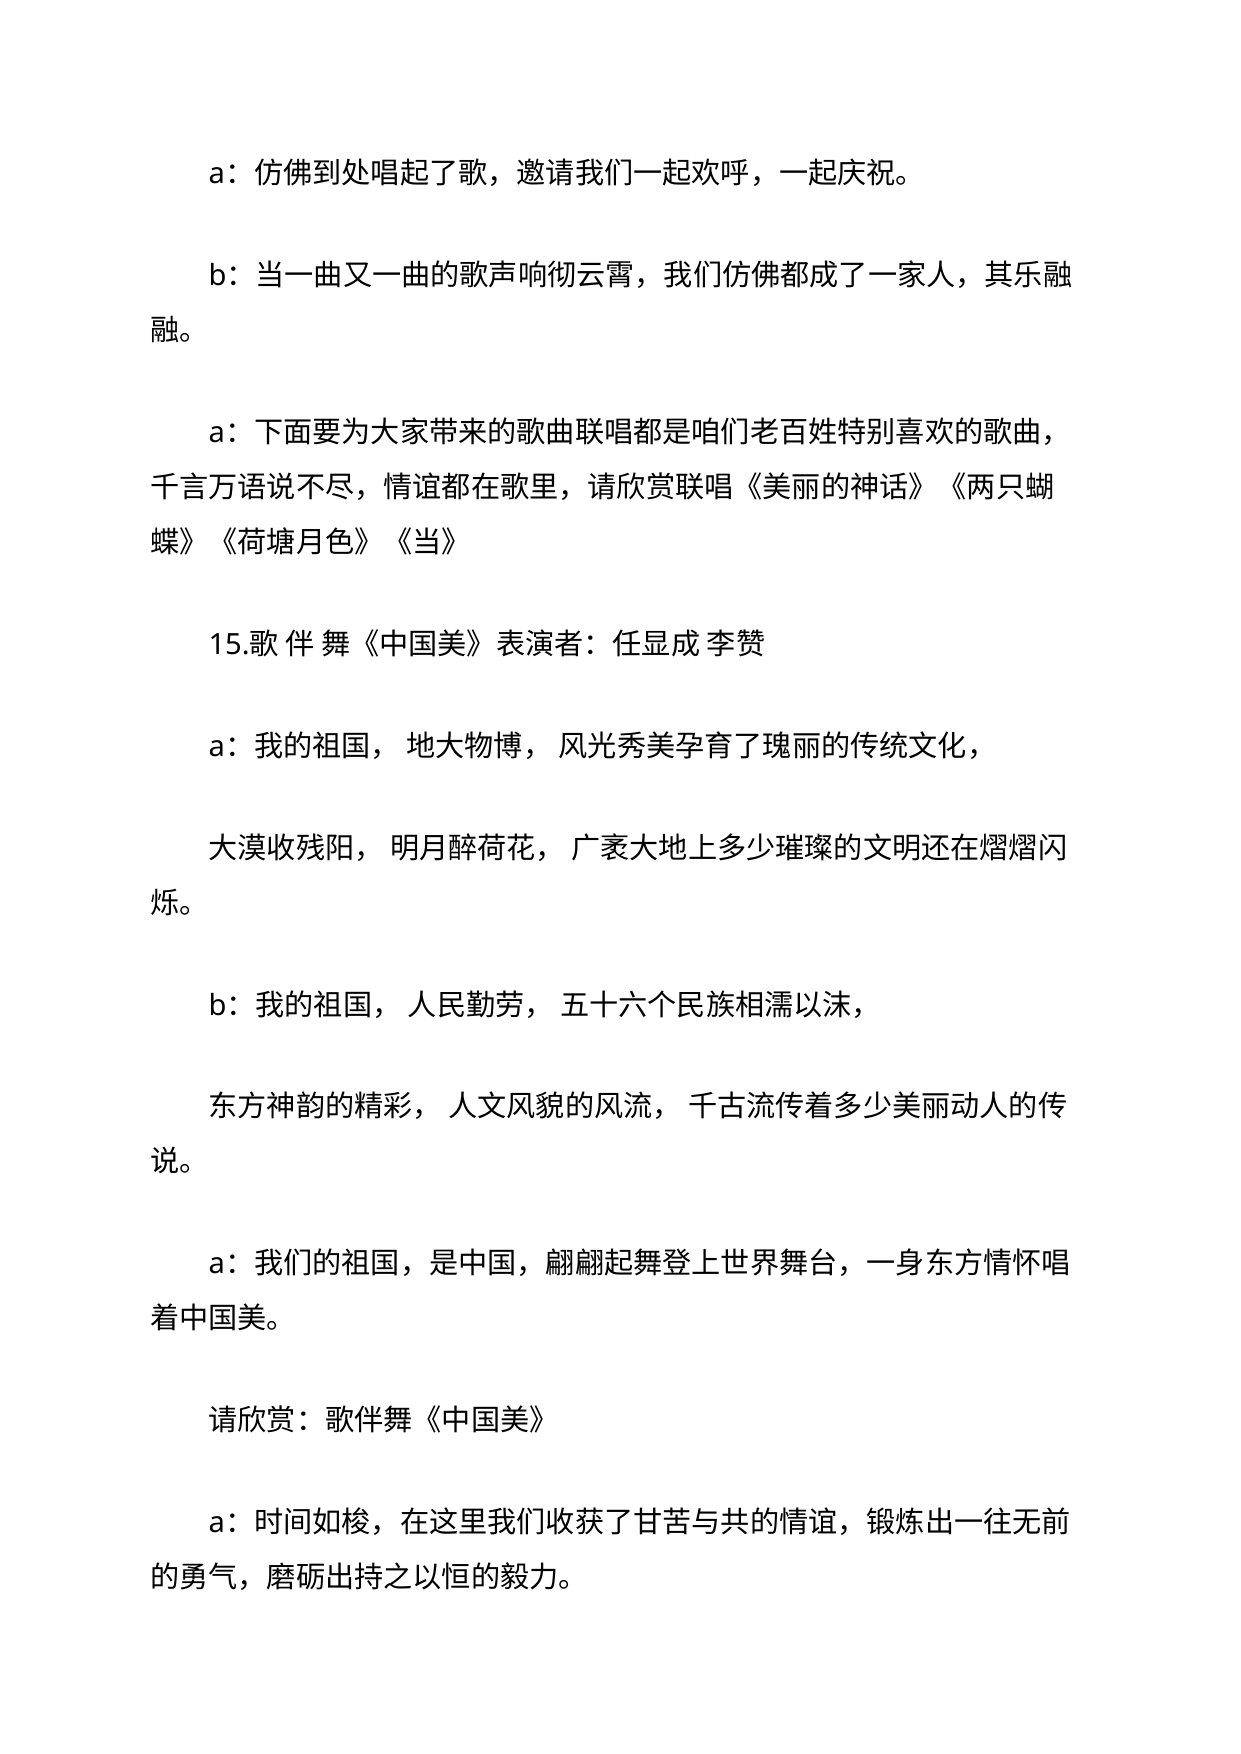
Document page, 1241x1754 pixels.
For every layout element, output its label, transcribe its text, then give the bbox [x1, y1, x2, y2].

text a：下面要为大家带来的歌曲联唱都是咱们老百姓特别喜欢的歌曲，千言万语说不尽，情谊都在歌里，请欣赏联唱《美丽的神话》《两只蝴蝶》《荷塘月色》《当》 [150, 409, 1090, 561]
text a：我的祖国， 地大物博， 风光秀美孕育了瑰丽的传统文化， [150, 722, 1090, 765]
text a：我们的祖国，是中国，翩翩起舞登上世界舞台，一身东方情怀唱着中国美。 [150, 1240, 1090, 1337]
text 请欣赏：歌伴舞《中国美》 [150, 1396, 1090, 1439]
text a：时间如梭，在这里我们收获了甘苦与共的情谊，锻炼出一往无前的勇气，磨砺出持之以恒的毅力。 [150, 1498, 1090, 1596]
text 东方神韵的精彩， 人文风貌的风流， 千古流传着多少美丽动人的传说。 [150, 1083, 1090, 1180]
text b：当一曲又一曲的歌声响彻云霄，我们仿佛都成了一家人，其乐融融。 [150, 252, 1090, 349]
text 15.歌 伴 舞《中国美》表演者：任显成 李赞 [150, 620, 1090, 663]
text a：仿佛到处唱起了歌，邀请我们一起欢呼，一起庆祝。 [150, 150, 1090, 192]
text 大漠收残阳， 明月醉荷花， 广袤大地上多少璀璨的文明还在熠熠闪烁。 [150, 824, 1090, 922]
text b：我的祖国， 人民勤劳， 五十六个民族相濡以沫， [150, 981, 1090, 1023]
